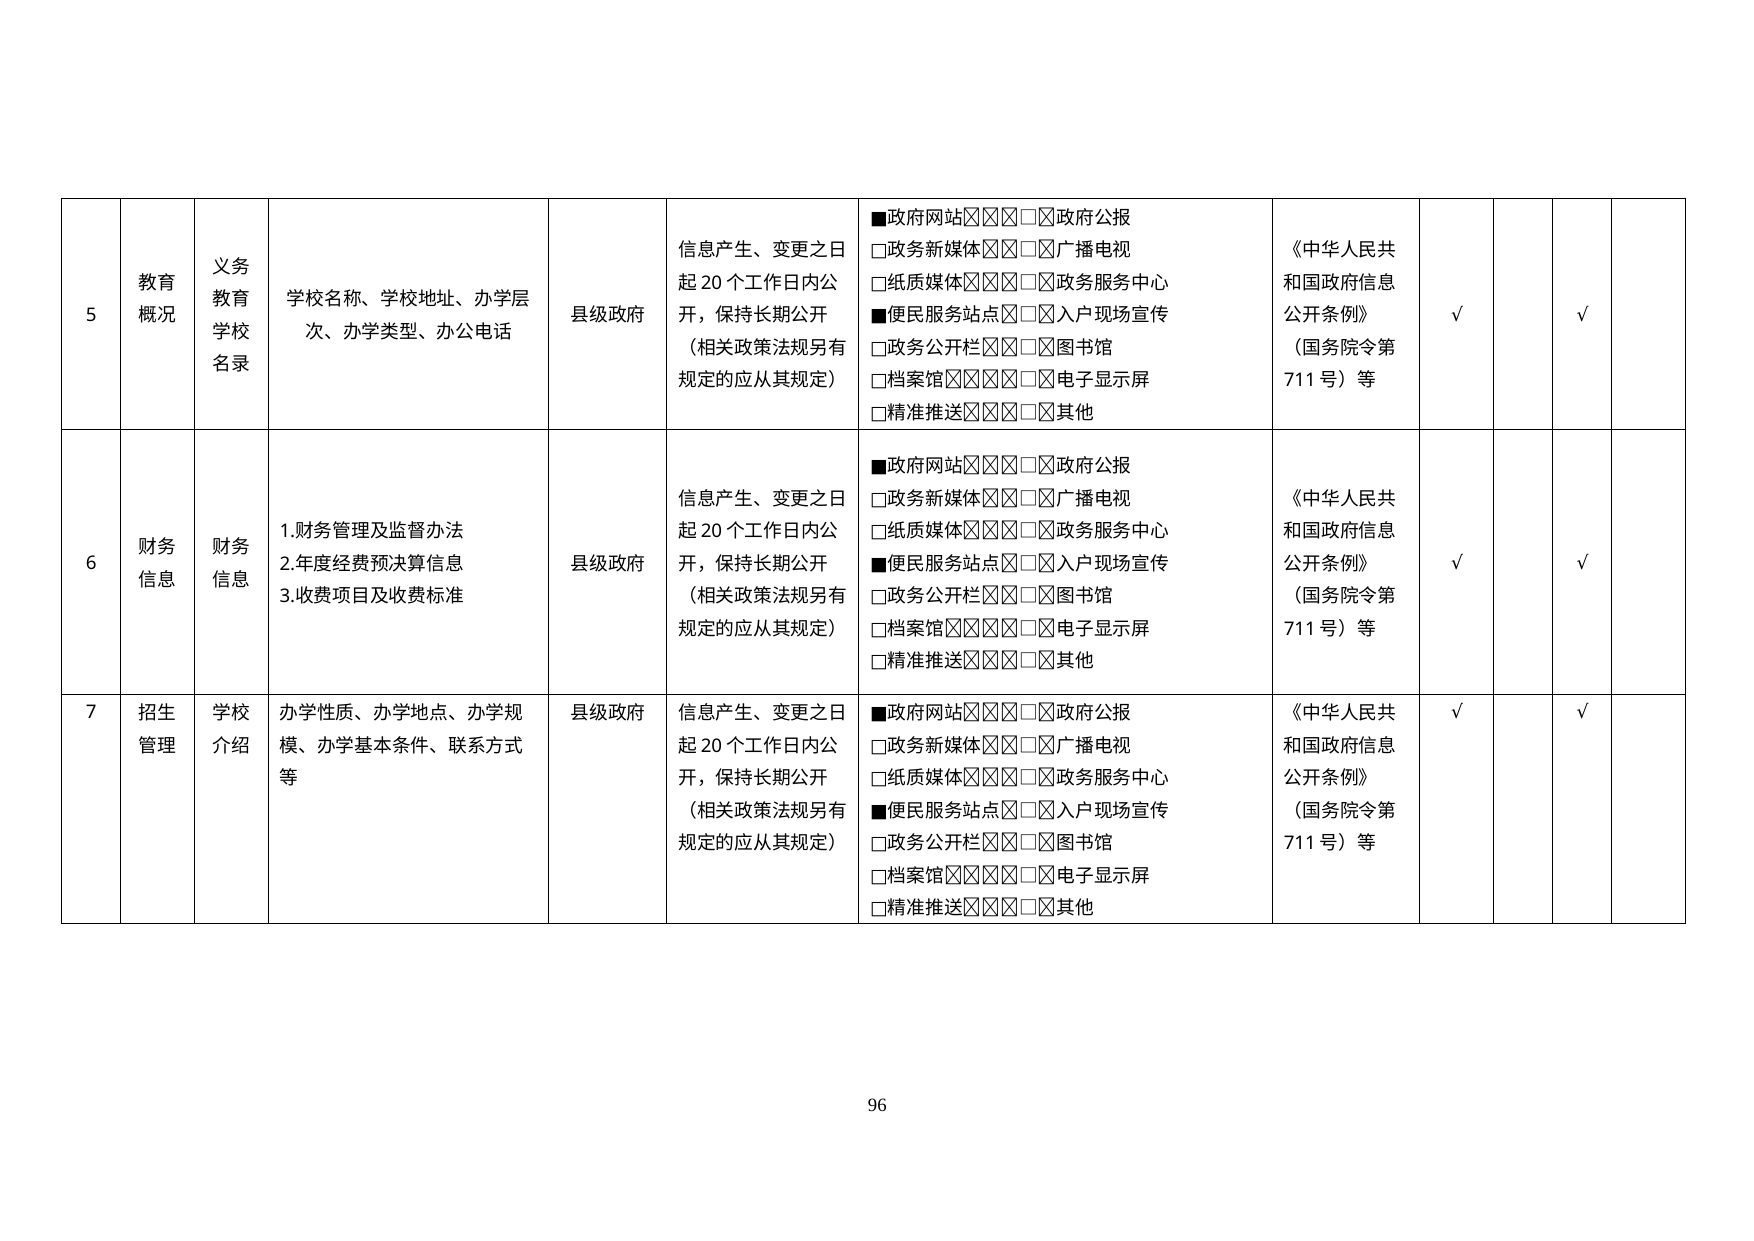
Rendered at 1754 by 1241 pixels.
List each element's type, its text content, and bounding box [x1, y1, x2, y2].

table_cell [1612, 695, 1685, 923]
table_cell ■政府网站□政府公报 □政务新媒体□广播电视 □纸质媒体□政务服务中心 ■便民服务站点□入户现场宣传 □政务公开栏□图书馆 □档案馆□电子显示屏 □精准推送□其他 [859, 430, 1272, 694]
table_cell 信息产生、变更之日起20个工作日内公开，保持长期公开（相关政策法规另有规定的应从其规定） [667, 430, 858, 694]
table_cell 教育概况 [121, 199, 194, 429]
table_cell 县级政府 [549, 695, 666, 923]
table_cell 办学性质、办学地点、办学规模、办学基本条件、联系方式等 [269, 695, 548, 923]
table_cell √ [1553, 430, 1611, 694]
table_cell [1494, 695, 1552, 923]
table_cell 《中华人民共和国政府信息公开条例》（国务院令第711号）等 [1273, 199, 1419, 429]
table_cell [667, 695, 858, 923]
table_cell [1612, 199, 1685, 429]
table_cell 县级政府 [549, 199, 666, 429]
table_cell 学校名称、学校地址、办学层次、办学类型、办公电话 [269, 199, 548, 429]
table_cell 财务信息 [121, 430, 194, 694]
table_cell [1273, 695, 1419, 923]
table_cell 义务教育学校名录 [195, 199, 268, 429]
table_cell 5 [62, 199, 120, 429]
table_cell √ [1420, 695, 1493, 923]
table_cell 《中华人民共和国政府信息公开条例》（国务院令第711号）等 [1273, 430, 1419, 694]
table_cell 信息产生、变更之日起20个工作日内公开，保持长期公开（相关政策法规另有规定的应从其规定） [667, 199, 858, 429]
table_cell 学校介绍 [195, 695, 268, 923]
table_cell √ [1420, 430, 1493, 694]
table_cell 6 [62, 430, 120, 694]
table_cell 1.财务管理及监督办法 2.年度经费预决算信息 3.收费项目及收费标准 [269, 430, 548, 694]
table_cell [859, 695, 1272, 923]
table_cell √ [1420, 199, 1493, 429]
table_cell 7 [62, 695, 120, 923]
table_cell 财务信息 [195, 430, 268, 694]
table_cell √ [1553, 199, 1611, 429]
table_cell 县级政府 [549, 430, 666, 694]
table_cell √ [1553, 695, 1611, 923]
table_cell [1494, 199, 1552, 429]
table_cell ■政府网站□政府公报 □政务新媒体□广播电视 □纸质媒体□政务服务中心 ■便民服务站点□入户现场宣传 □政务公开栏□图书馆 □档案馆□电子显示屏 □精准推送□其他 [859, 199, 1272, 429]
table_cell [1494, 430, 1552, 694]
table_cell [1612, 430, 1685, 694]
table_cell 招生管理 [121, 695, 194, 923]
